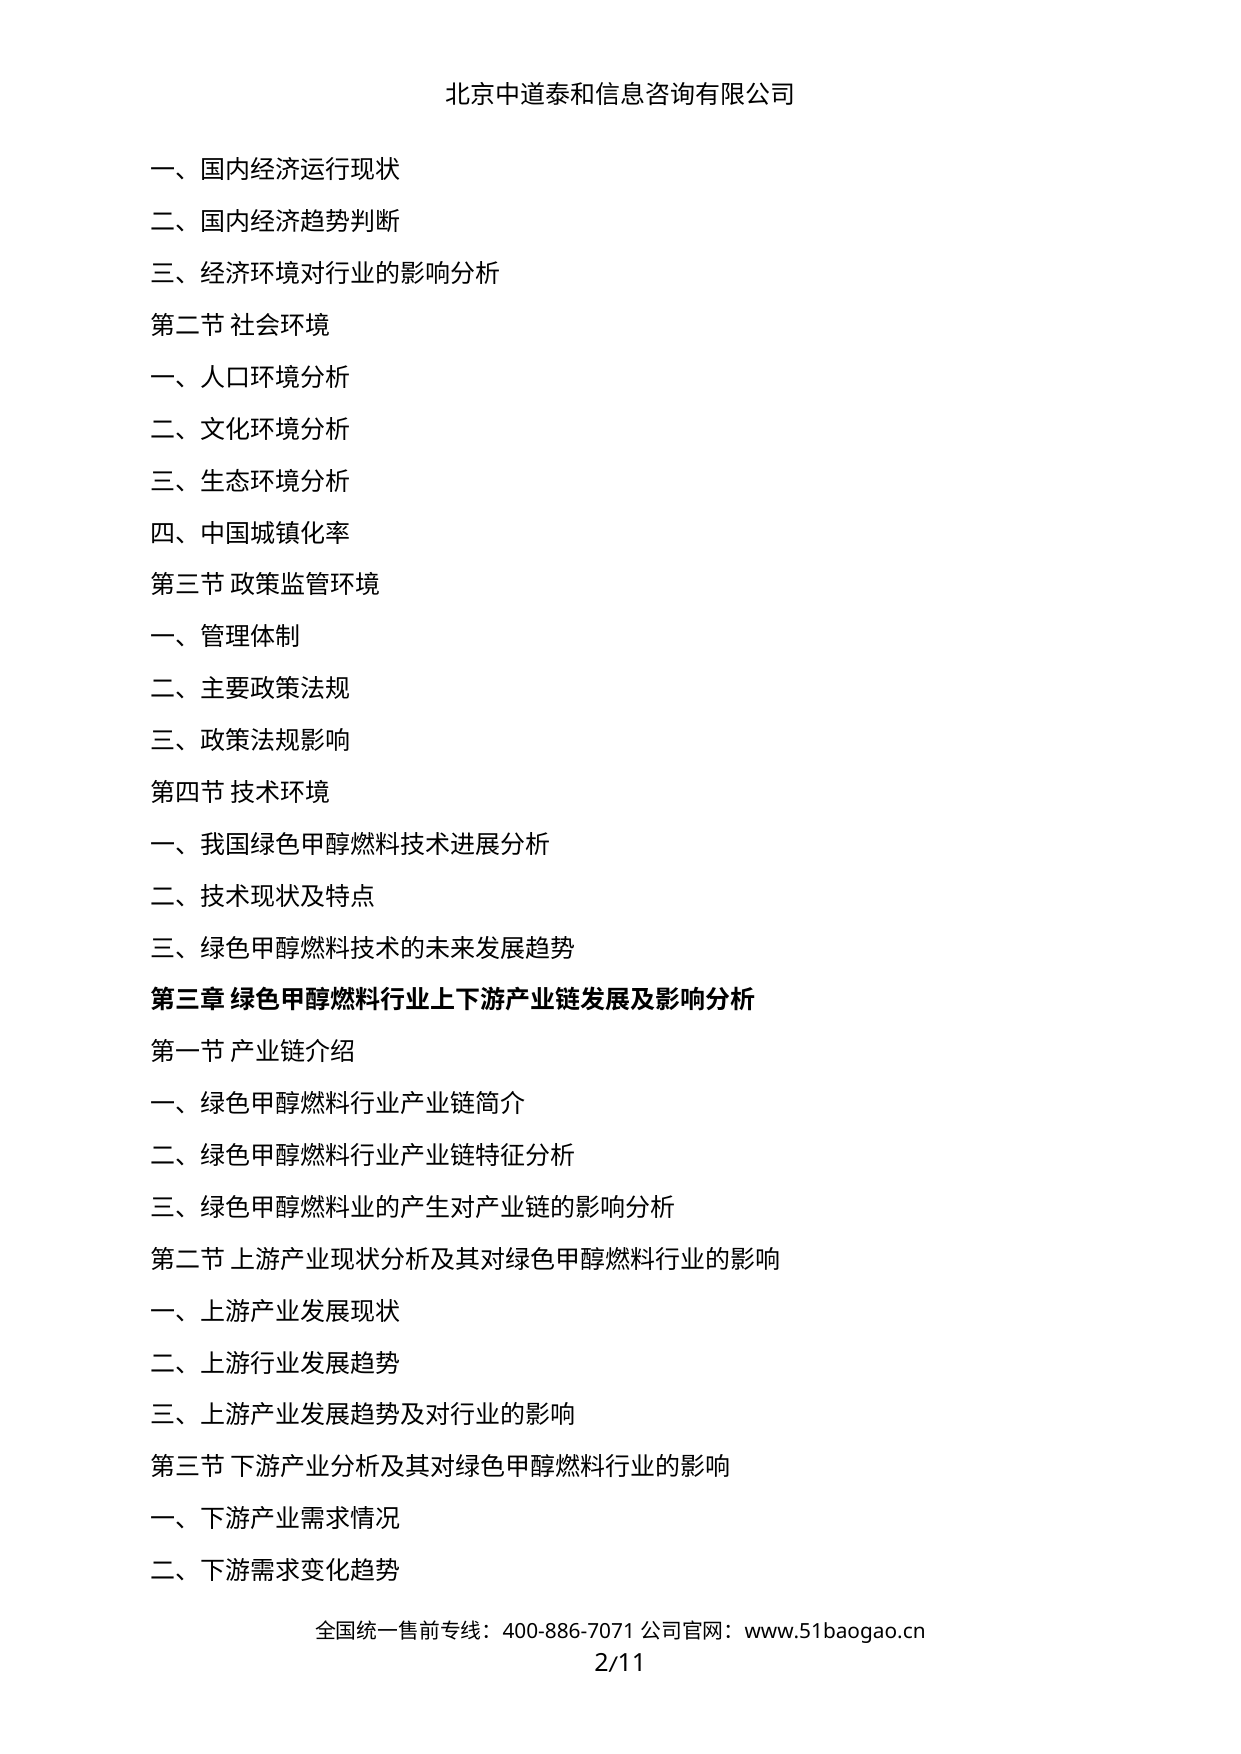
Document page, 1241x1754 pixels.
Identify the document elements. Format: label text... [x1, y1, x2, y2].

text 二、国内经济趋势判断 [150, 202, 1090, 238]
text 三、政策法规影响 [150, 721, 1090, 757]
text 一、人口环境分析 [150, 357, 1090, 394]
text 第二节 社会环境 [150, 306, 1090, 342]
text 第三章 绿色甲醇燃料行业上下游产业链发展及影响分析 [150, 980, 1090, 1016]
text 第三节 下游产业分析及其对绿色甲醇燃料行业的影响 [150, 1447, 1090, 1483]
text 第二节 上游产业现状分析及其对绿色甲醇燃料行业的影响 [150, 1239, 1090, 1276]
text 二、文化环境分析 [150, 409, 1090, 446]
text 一、下游产业需求情况 [150, 1499, 1090, 1535]
text 二、技术现状及特点 [150, 876, 1090, 912]
text 三、经济环境对行业的影响分析 [150, 254, 1090, 290]
text 一、绿色甲醇燃料行业产业链简介 [150, 1084, 1090, 1120]
text 一、国内经济运行现状 [150, 150, 1090, 186]
text 一、我国绿色甲醇燃料技术进展分析 [150, 824, 1090, 861]
text 三、绿色甲醇燃料技术的未来发展趋势 [150, 928, 1090, 964]
text 第三节 政策监管环境 [150, 565, 1090, 601]
text 二、下游需求变化趋势 [150, 1551, 1090, 1587]
text 一、管理体制 [150, 617, 1090, 653]
text 三、绿色甲醇燃料业的产生对产业链的影响分析 [150, 1187, 1090, 1224]
text 四、中国城镇化率 [150, 513, 1090, 549]
text 三、生态环境分析 [150, 461, 1090, 497]
text 第四节 技术环境 [150, 772, 1090, 809]
text 一、上游产业发展现状 [150, 1291, 1090, 1327]
text 二、主要政策法规 [150, 669, 1090, 705]
text 三、上游产业发展趋势及对行业的影响 [150, 1395, 1090, 1431]
text 第一节 产业链介绍 [150, 1032, 1090, 1068]
text 二、上游行业发展趋势 [150, 1343, 1090, 1379]
text 二、绿色甲醇燃料行业产业链特征分析 [150, 1136, 1090, 1172]
